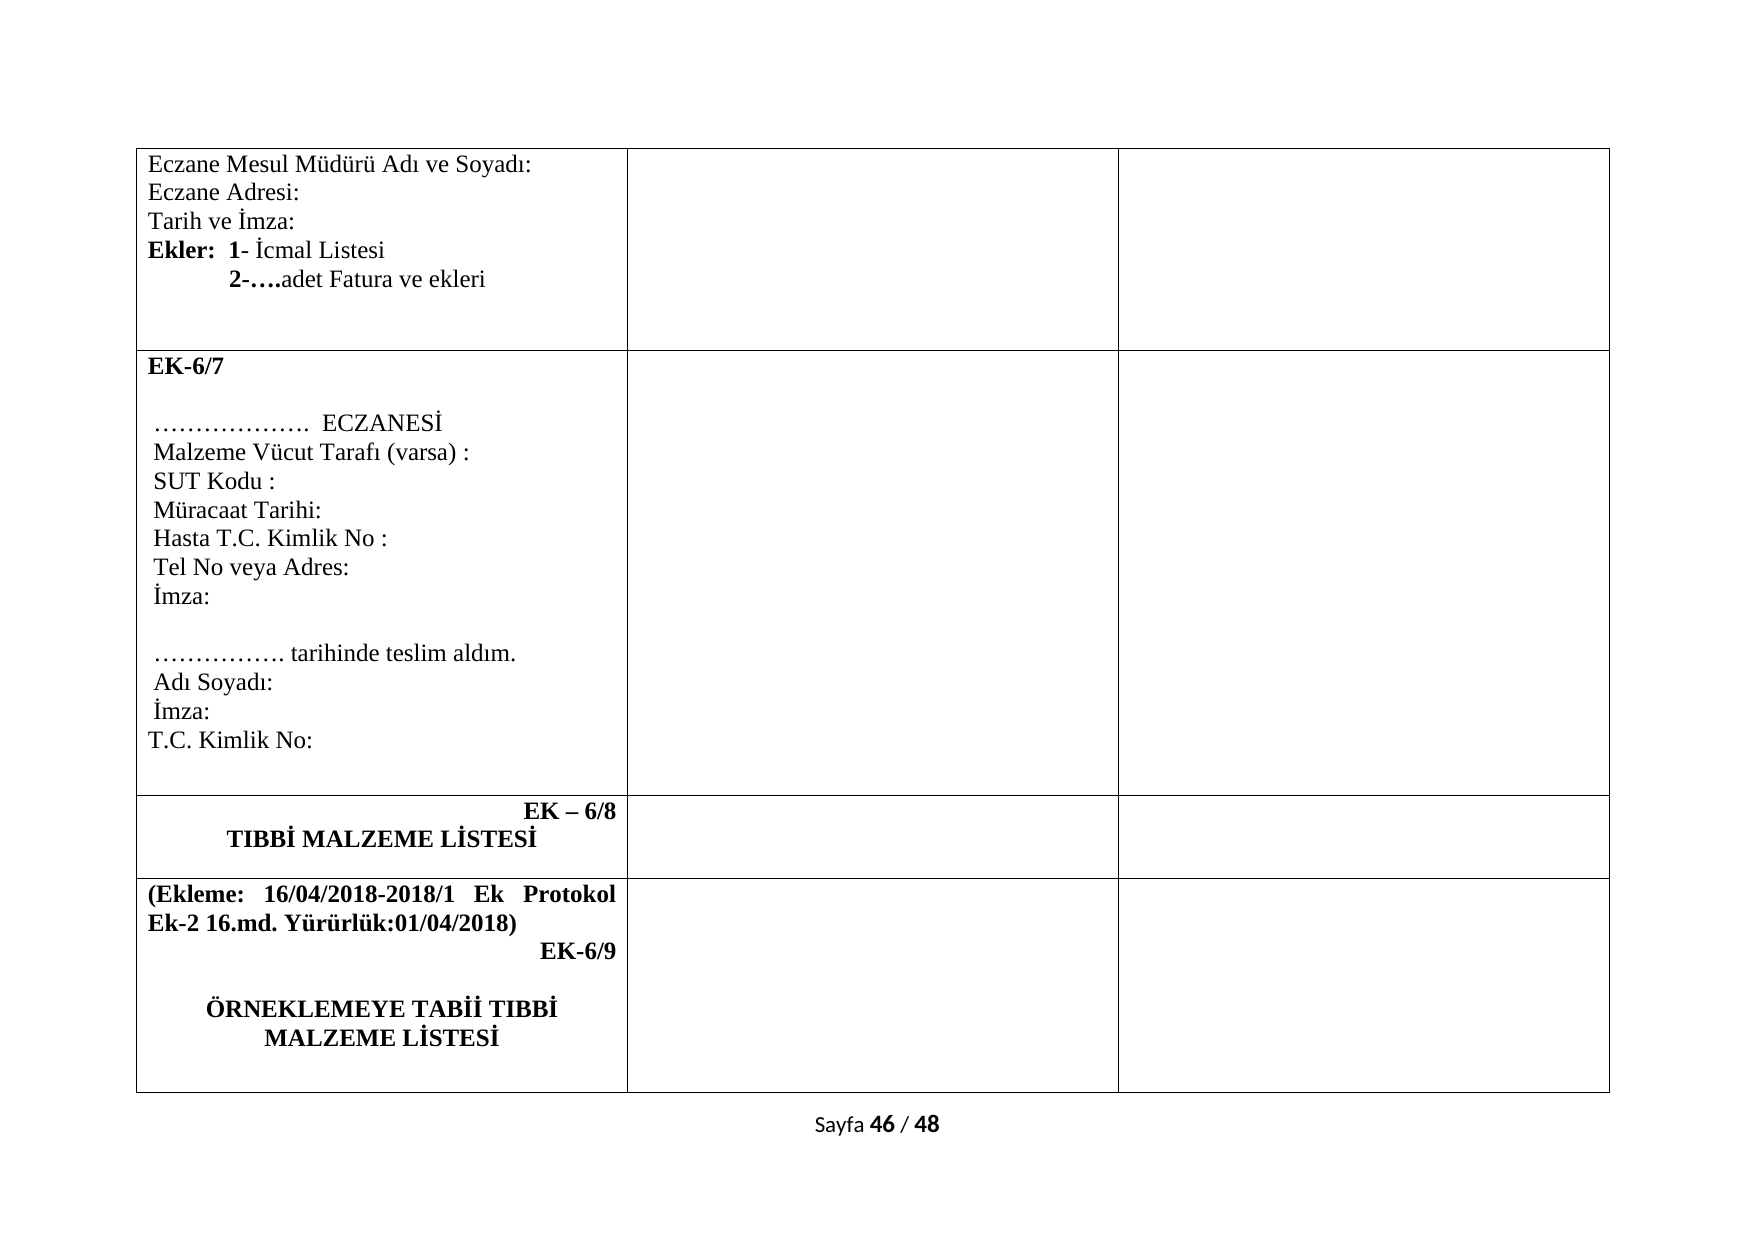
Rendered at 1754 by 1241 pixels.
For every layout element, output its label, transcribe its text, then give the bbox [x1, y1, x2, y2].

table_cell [137, 149, 627, 350]
table_cell [1119, 796, 1609, 878]
table_cell [628, 796, 1118, 878]
table_cell [628, 149, 1118, 350]
table_cell EK – 6/8 TIBBİ MALZEME LİSTESİ [137, 796, 627, 878]
table_cell [628, 351, 1118, 795]
table_cell EK-6/7 ………………. ECZANESİ Malzeme Vücut Tarafı (varsa) : SUT Kodu : Müracaat Tarihi: Hasta T.C. Kimlik No : Tel No veya Adres: İmza: ……………. tarihinde teslim aldım. Adı Soyadı: İmza: T.C. Kimlik No: [137, 351, 627, 795]
table_cell [628, 879, 1118, 1092]
table_cell [1119, 351, 1609, 795]
table_cell [1119, 149, 1609, 350]
table_cell (Ekleme: 16/04/2018-2018/1 Ek Protokol Ek-2 16.md. Yürürlük:01/04/2018) EK-6/9 ÖRNEKLEMEYE TABİİ TIBBİ MALZEME LİSTESİ [137, 879, 627, 1092]
table_cell [1119, 879, 1609, 1092]
